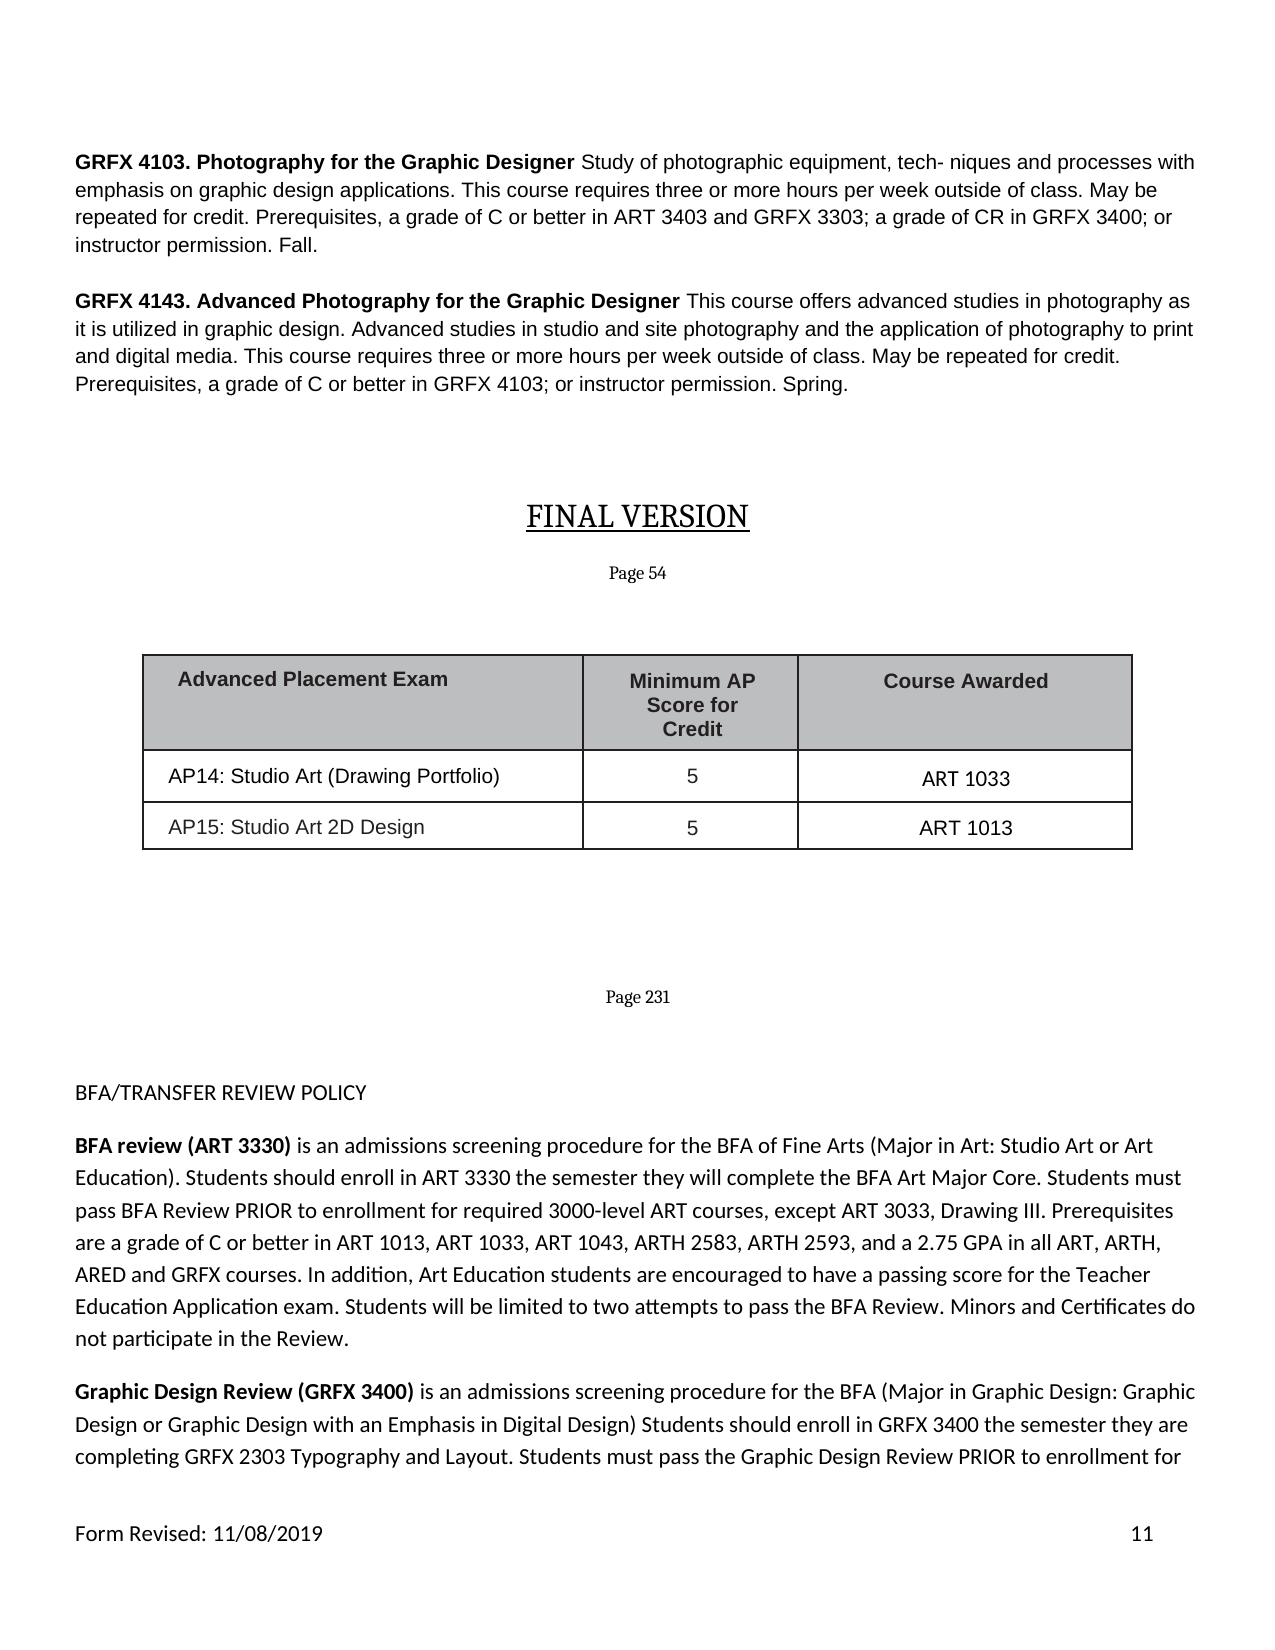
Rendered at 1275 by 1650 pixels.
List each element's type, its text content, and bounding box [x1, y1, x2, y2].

table_header Advanced Placement Exam [144, 656, 582, 749]
table_cell ART 1013 [799, 803, 1131, 848]
table_cell ART 1033 [799, 751, 1131, 801]
text GRFX 4143. Advanced Photography for the Graphic Designer This course offers advanced studies in photography as it is utilized in graphic design. Advanced studies in studio and site photography and the application of photography to print and digital media. This course requires three or more hours per week outside of class. May be repeated for credit. Prerequisites, a grade of C or better in GRFX 4103; or instructor permission. Spring. [75, 289, 1200, 396]
text GRFX 4103. Photography for the Graphic Designer Study of photographic equipment, tech- niques and processes with emphasis on graphic design applications. This course requires three or more hours per week outside of class. May be repeated for credit. Prerequisites, a grade of C or better in ART 3403 and GRFX 3303; a grade of CR in GRFX 3400; or instructor permission. Fall. [75, 150, 1200, 256]
table_cell 5 [584, 803, 797, 848]
text FINAL VERSION [75, 498, 1200, 536]
text Page 54 [75, 563, 1200, 584]
text BFA review (ART 3330) is an admissions screening procedure for the BFA of Fine Arts (Major in Art: Studio Art or Art Education). Students should enroll in ART 3330 the semester they will complete the BFA Art Major Core. Students must pass BFA Review PRIOR to enrollment for required 3000-level ART courses, except ART 3033, Drawing III. Prerequisites are a grade of C or better in ART 1013, ART 1033, ART 1043, ARTH 2583, ARTH 2593, and a 2.75 GPA in all ART, ARTH, ARED and GRFX courses. In addition, Art Education students are encouraged to have a passing score for the Teacher Education Application exam. Students will be limited to two attempts to pass the BFA Review. Minors and Certificates do not participate in the Review. [75, 1131, 1200, 1352]
table_cell AP15: Studio Art 2D Design [144, 803, 582, 848]
table_header Course Awarded [799, 656, 1131, 749]
table_cell AP14: Studio Art (Drawing Portfolio) [144, 751, 582, 801]
text Page 231 [75, 987, 1200, 1009]
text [75, 1377, 1200, 1470]
text BFA/TRANSFER REVIEW POLICY [75, 1078, 1200, 1106]
table_header Minimum AP Score for Credit [584, 656, 797, 749]
table_cell 5 [584, 751, 797, 801]
